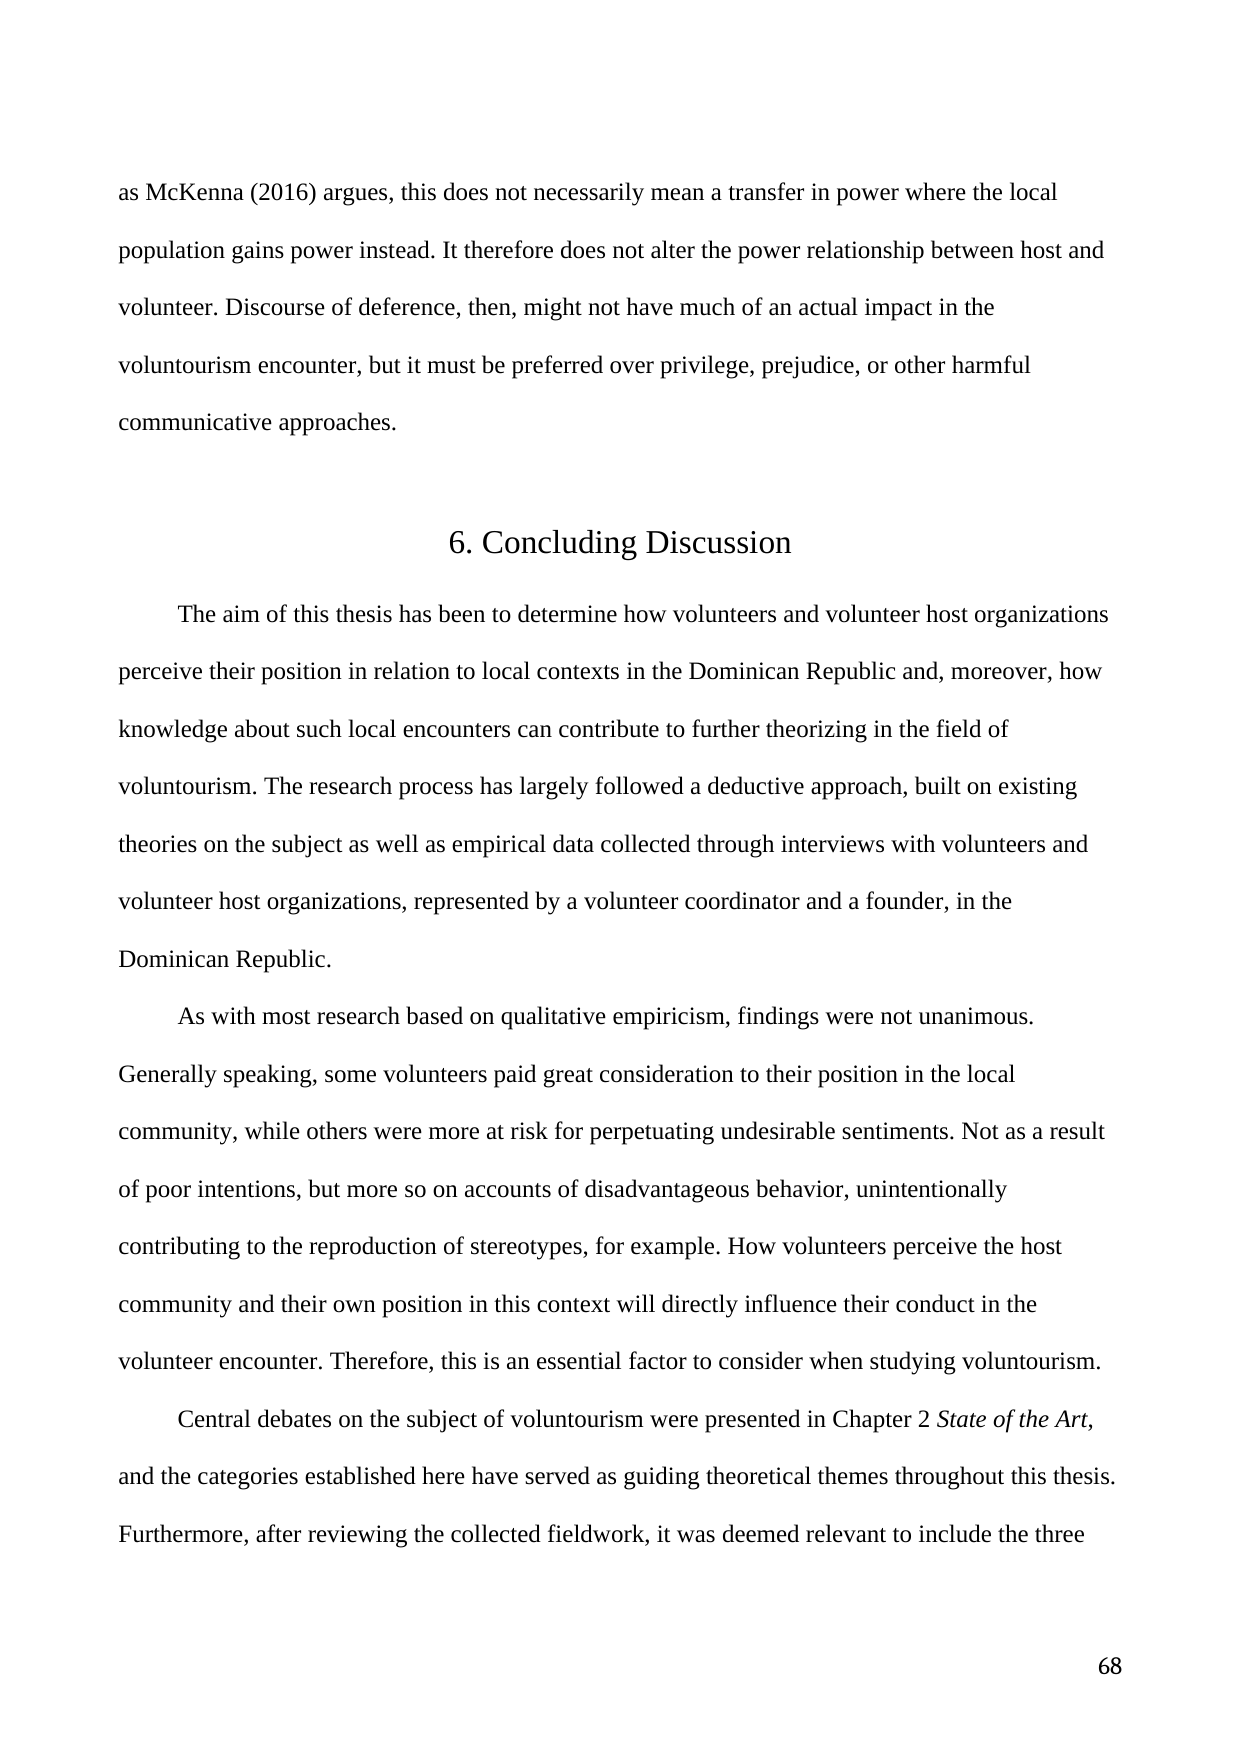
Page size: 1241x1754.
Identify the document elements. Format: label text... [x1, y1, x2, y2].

text 6. Concluding Discussion [118, 522, 1122, 561]
text The aim of this thesis has been to determine how volunteers and volunteer host organizations perceive their position in relation to local contexts in the Dominican Republic and, moreover, how knowledge about such local encounters can contribute to further theorizing in the field of voluntourism. The research process has largely followed a deductive approach, built on existing theories on the subject as well as empirical data collected through interviews with volunteers and volunteer host organizations, represented by a volunteer coordinator and a founder, in the Dominican Republic. [118, 599, 1122, 973]
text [118, 1404, 1122, 1548]
text As with most research based on qualitative empiricism, findings were not unanimous. Generally speaking, some volunteers paid great consideration to their position in the local community, while others were more at risk for perpetuating undesirable sentiments. Not as a result of poor intentions, but more so on accounts of disadvantageous behavior, unintentionally contributing to the reproduction of stereotypes, for example. How volunteers perceive the host community and their own position in this context will directly influence their conduct in the volunteer encounter. Therefore, this is an essential factor to consider when studying voluntourism. [118, 1001, 1122, 1375]
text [118, 177, 1122, 436]
